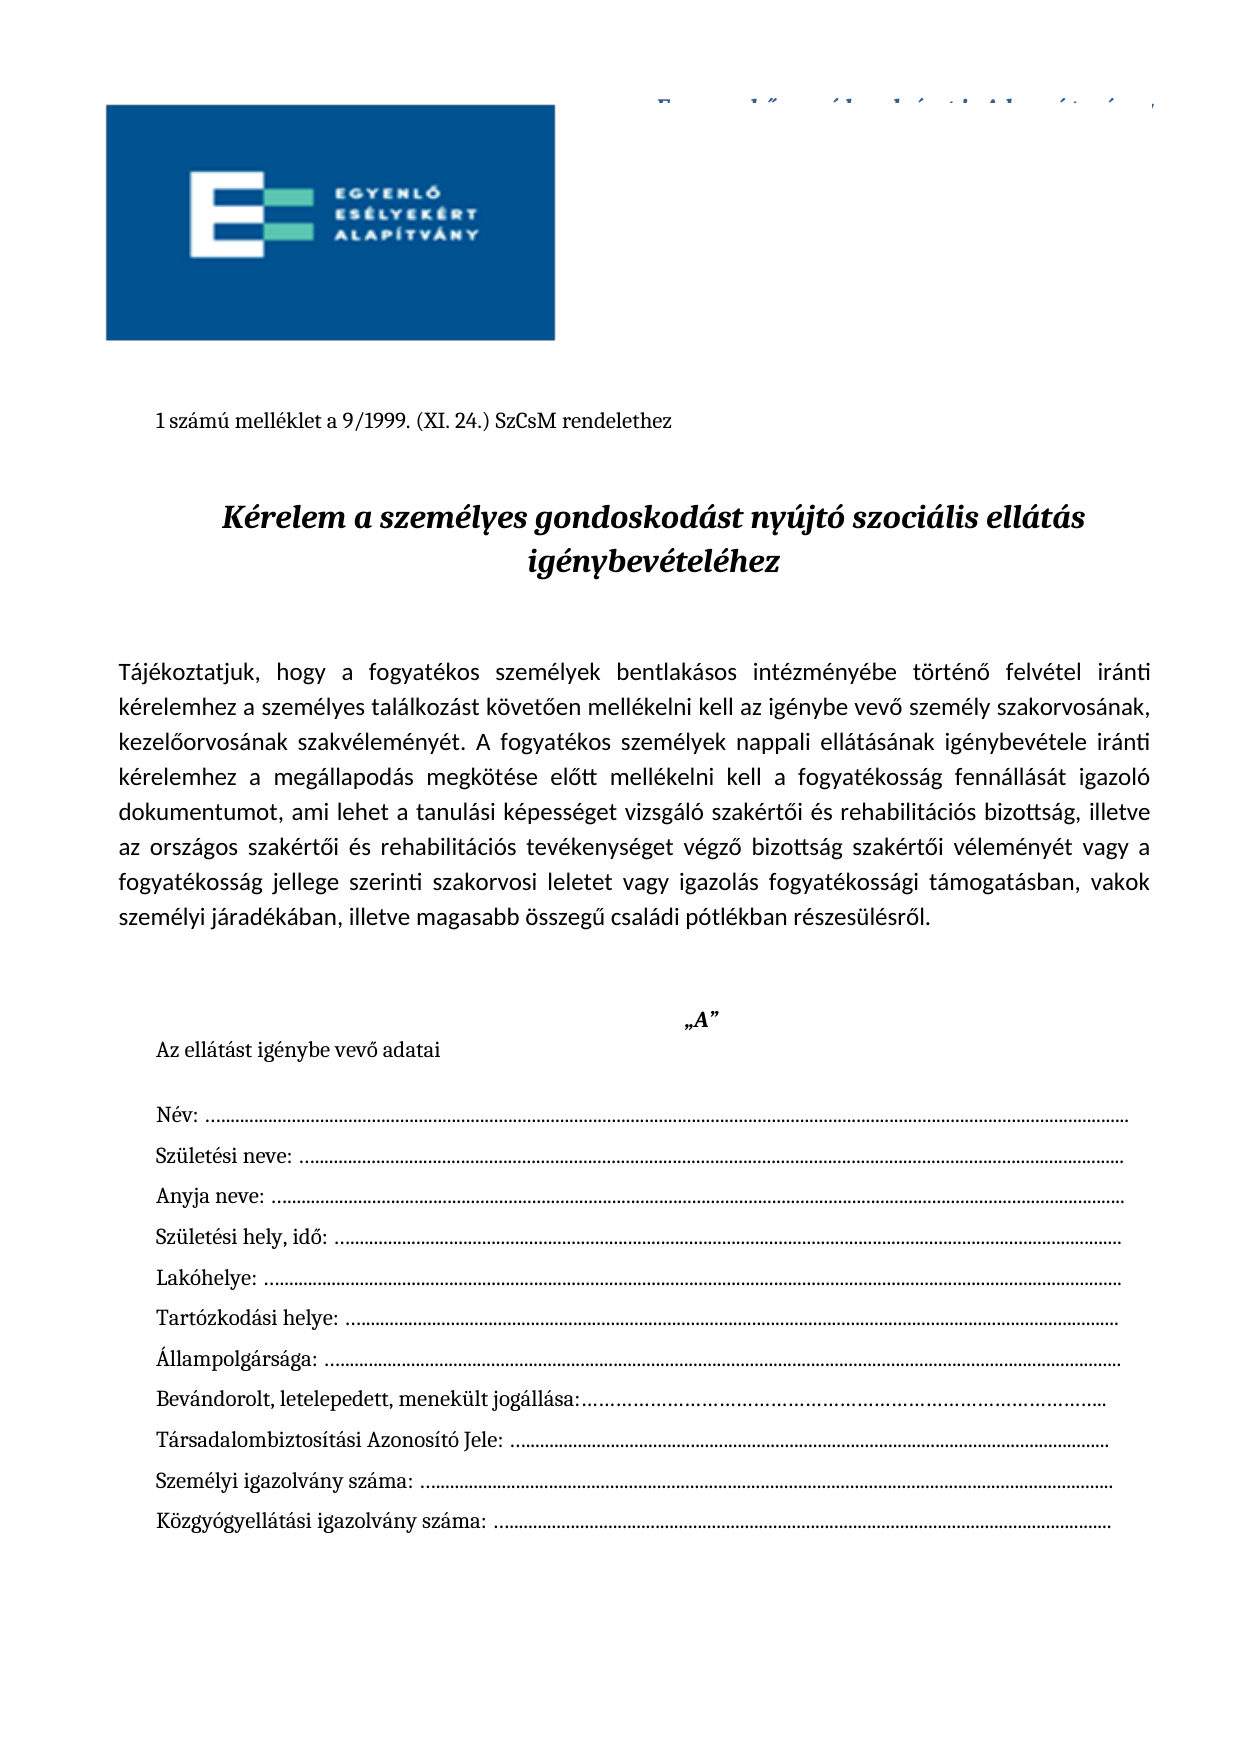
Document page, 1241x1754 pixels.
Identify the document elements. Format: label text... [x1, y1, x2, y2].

text Tájékoztatjuk, hogy a fogyatékos személyek bentlakásos intézményébe történő felvétel iránti kérelemhez a személyes találkozást követően mellékelni kell az igénybe vevő személy szakorvosának, kezelőorvosának szakvéleményét. A fogyatékos személyek nappali ellátásának igénybevétele iránti kérelemhez a megállapodás megkötése előtt mellékelni kell a fogyatékosság fennállását igazoló dokumentumot, ami lehet a tanulási képességet vizsgáló szakértői és rehabilitációs bizottság, illetve az országos szakértői és rehabilitációs tevékenységet végző bizottság szakértői véleményét vagy a fogyatékosság jellege szerinti szakorvosi leletet vagy igazolás fogyatékossági támogatásban, vakok személyi járadékában, illetve magasabb összegű családi pótlékban részesülésről. [118, 656, 1152, 932]
text Az ellátást igénybe vevő adatai [156, 1037, 1152, 1063]
text Születési hely, idő: ….................................................................................................................................................................... [156, 1224, 1152, 1250]
text „A” [192, 1006, 1152, 1033]
text Kérelem a személyes gondoskodást nyújtó szociális ellátás igénybevételéhez [156, 498, 1152, 581]
text 1 számú melléklet a 9/1999. (XI. 24.) SzCsM rendelethez [156, 408, 1152, 434]
text Közgyógyellátási igazolvány száma: …................................................................................................................................ [118, 1508, 1152, 1534]
text Lakóhelye: …................................................................................................................................................................................... [118, 1264, 1152, 1291]
picture [103, 102, 559, 344]
text Személyi igazolvány száma: …................................................................................................................................................ [118, 1467, 1152, 1494]
text Tartózkodási helye: …................................................................................................................................................................. [118, 1305, 1152, 1331]
text Születési neve: …............................................................................................................................................................................ [156, 1142, 1152, 1169]
text Állampolgársága: …...................................................................................................................................................................... [82, 1346, 1152, 1372]
text Név: …................................................................................................................................................................................................. [156, 1102, 1152, 1128]
text Társadalombiztosítási Azonosító Jele: …............................................................................................................................ [156, 1427, 1152, 1453]
text Bevándorolt, letelepedett, menekült jogállása:……………………………………………………………………………….. [82, 1386, 1152, 1413]
text Anyja neve: ….................................................................................................................................................................................. [156, 1183, 1152, 1209]
